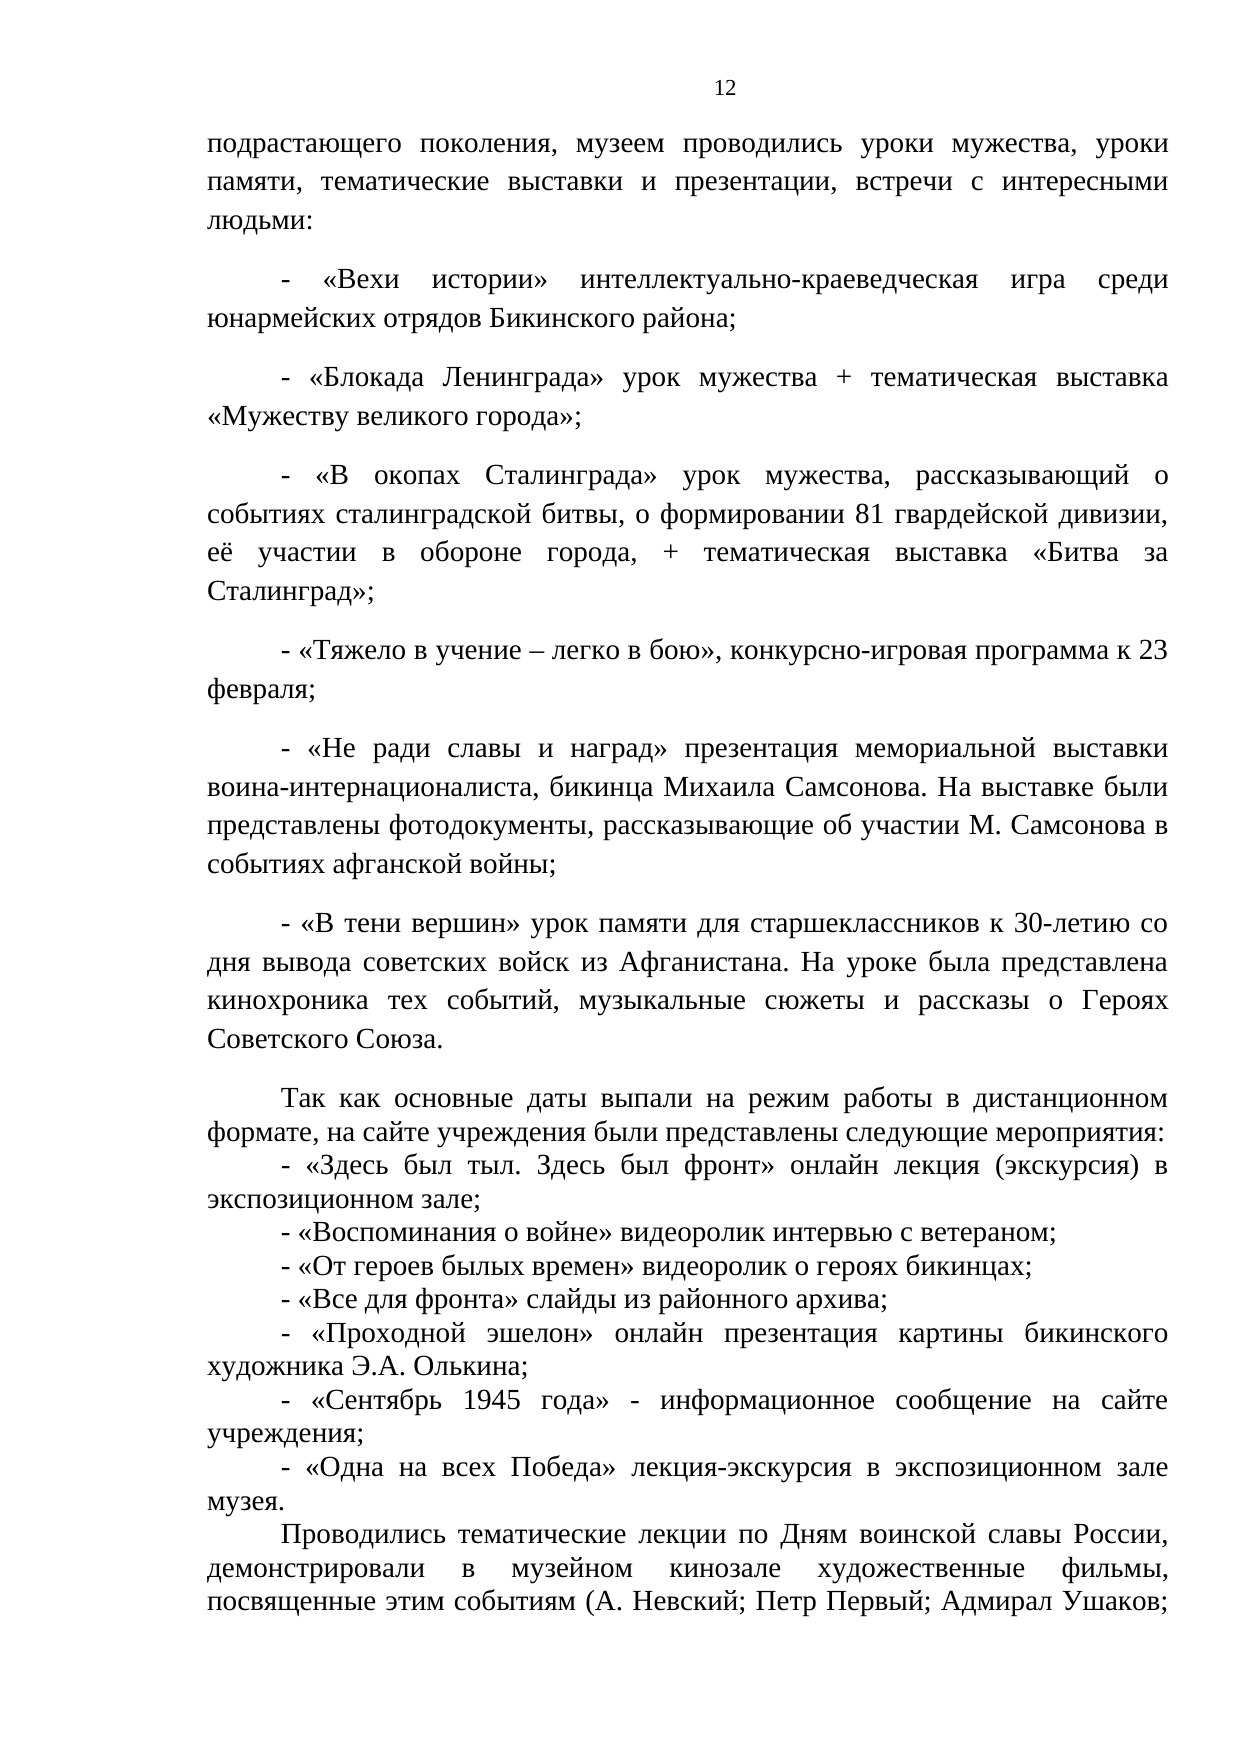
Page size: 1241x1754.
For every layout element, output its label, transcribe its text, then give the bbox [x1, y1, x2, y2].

text - «От героев былых времен» видеоролик о героях бикинцах; [207, 1248, 1169, 1281]
text - «Сентябрь 1945 года» - информационное сообщение на сайте учреждения; [207, 1382, 1169, 1449]
text - «Здесь был тыл. Здесь был фронт» онлайн лекция (экскурсия) в экспозиционном зале; [207, 1147, 1169, 1214]
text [207, 1516, 1169, 1617]
text - «Все для фронта» слайды из районного архива; [207, 1281, 1169, 1315]
text - «Воспоминания о войне» видеоролик интервью с ветераном; [207, 1214, 1169, 1248]
text - «Проходной эшелон» онлайн презентация картины бикинского художника Э.А. Олькина; [207, 1315, 1169, 1382]
text - «Одна на всех Победа» лекция-экскурсия в экспозиционном зале музея. [207, 1449, 1169, 1516]
text Так как основные даты выпали на режим работы в дистанционном формате, на сайте учреждения были представлены следующие мероприятия: [207, 1080, 1169, 1147]
